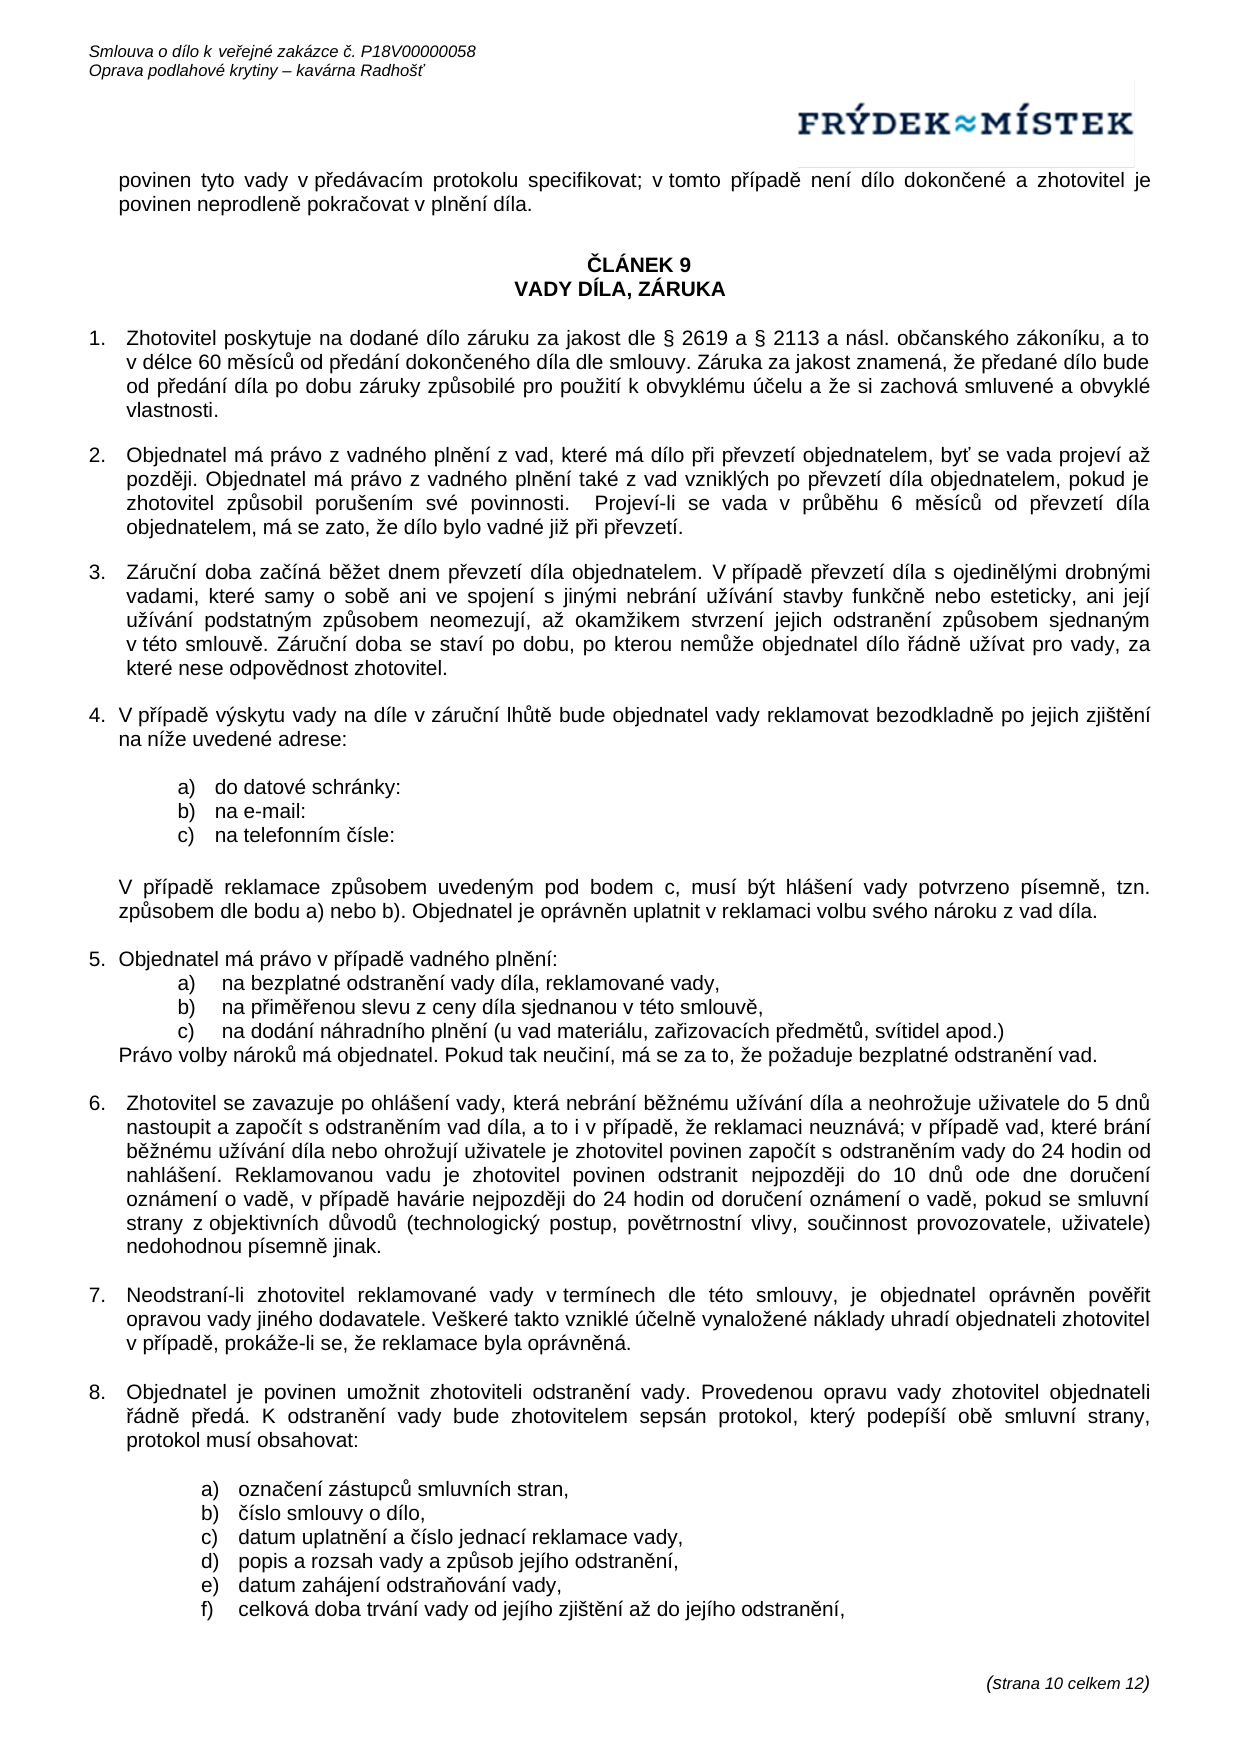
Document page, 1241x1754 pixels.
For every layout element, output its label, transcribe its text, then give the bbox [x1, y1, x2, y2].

list datum uplatnění a číslo jednací reklamace vady, [201, 1525, 1152, 1549]
list na přiměřenou slevu z ceny díla sjednanou v této smlouvě, [177, 995, 1152, 1019]
list Zhotovitel poskytuje na dodané dílo záruku za jakost dle § 2619 a § 2113 a násl. občanského zákoníku, a to v délce 60 měsíců od předání dokončeného díla dle smlouvy. Záruka za jakost znamená, že předané dílo bude od předání díla po dobu záruky způsobilé pro použití k obvyklému účelu a že si zachová smluvené a obvyklé vlastnosti. [89, 326, 1152, 422]
picture [797, 79, 1135, 168]
list Objednatel je povinen umožnit zhotoviteli odstranění vady. Provedenou opravu vady zhotovitel objednateli řádně předá. K odstranění vady bude zhotovitelem sepsán protokol, který podepíší obě smluvní strany, protokol musí obsahovat: [89, 1380, 1152, 1452]
list označení zástupců smluvních stran, [201, 1477, 1152, 1501]
list celková doba trvání vady od jejího zjištění až do jejího odstranění, [201, 1597, 1152, 1621]
list na bezplatné odstranění vady díla, reklamované vady, [177, 971, 1152, 995]
list Objednatel má právo v případě vadného plnění: [89, 947, 1152, 971]
list datum zahájení odstraňování vady, [201, 1573, 1152, 1597]
list Neodstraní-li zhotovitel reklamované vady v termínech dle této smlouvy, je objednatel oprávněn pověřit opravou vady jiného dodavatele. Veškeré takto vzniklé účelně vynaložené náklady uhradí objednateli zhotovitel v případě, prokáže-li se, že reklamace byla oprávněná. [89, 1283, 1152, 1355]
list Záruční doba začíná běžet dnem převzetí díla objednatelem. V případě převzetí díla s ojedinělými drobnými vadami, které samy o sobě ani ve spojení s jinými nebrání užívání stavby funkčně nebo esteticky, ani její užívání podstatným způsobem neomezují, až okamžikem stvrzení jejich odstranění způsobem sjednaným v této smlouvě. Záruční doba se staví po dobu, po kterou nemůže objednatel dílo řádně užívat pro vady, za které nese odpovědnost zhotovitel. [89, 559, 1152, 679]
text VADY DÍLA, ZÁRUKA [89, 277, 1152, 301]
list Objednatel má právo z vadného plnění z vad, které má dílo při převzetí objednatelem, byť se vada projeví až později. Objednatel má právo z vadného plnění také z vad vzniklých po převzetí díla objednatelem, pokud je zhotovitel způsobil porušením své povinnosti. Projeví-li se vada v průběhu 6 měsíců od převzetí díla objednatelem, má se zato, že dílo bylo vadné již při převzetí. [89, 443, 1152, 539]
list Zhotovitel se zavazuje po ohlášení vady, která nebrání běžnému užívání díla a neohrožuje uživatele do 5 dnů nastoupit a započít s odstraněním vad díla, a to i v případě, že reklamaci neuznává; v případě vad, které brání běžnému užívání díla nebo ohrožují uživatele je zhotovitel povinen započít s odstraněním vady do 24 hodin od nahlášení. Reklamovanou vadu je zhotovitel povinen odstranit nejpozději do 10 dnů ode dne doručení oznámení o vadě, v případě havárie nejpozději do 24 hodin od doručení oznámení o vadě, pokud se smluvní strany z objektivních důvodů (technologický postup, povětrnostní vlivy, součinnost provozovatele, uživatele) nedohodnou písemně jinak. [89, 1091, 1152, 1258]
text ČLÁNEK 9 [126, 253, 1152, 277]
text Právo volby nároků má objednatel. Pokud tak neučiní, má se za to, že požaduje bezplatné odstranění vad. [118, 1043, 1152, 1067]
list na e-mail: [177, 799, 1152, 823]
list číslo smlouvy o dílo, [201, 1501, 1152, 1525]
list do datové schránky: [177, 775, 1152, 799]
text V případě reklamace způsobem uvedeným pod bodem c, musí být hlášení vady potvrzeno písemně, tzn. způsobem dle bodu a) nebo b). Objednatel je oprávněn uplatnit v reklamaci volbu svého nároku z vad díla. [118, 875, 1152, 923]
list popis a rozsah vady a způsob jejího odstranění, [201, 1549, 1152, 1573]
list na dodání náhradního plnění (u vad materiálu, zařizovacích předmětů, svítidel apod.) [177, 1019, 1152, 1043]
list na telefonním čísle: [177, 823, 1152, 847]
list V případě výskytu vady na díle v záruční lhůtě bude objednatel vady reklamovat bezodkladně po jejich zjištění na níže uvedené adrese: [89, 703, 1152, 751]
